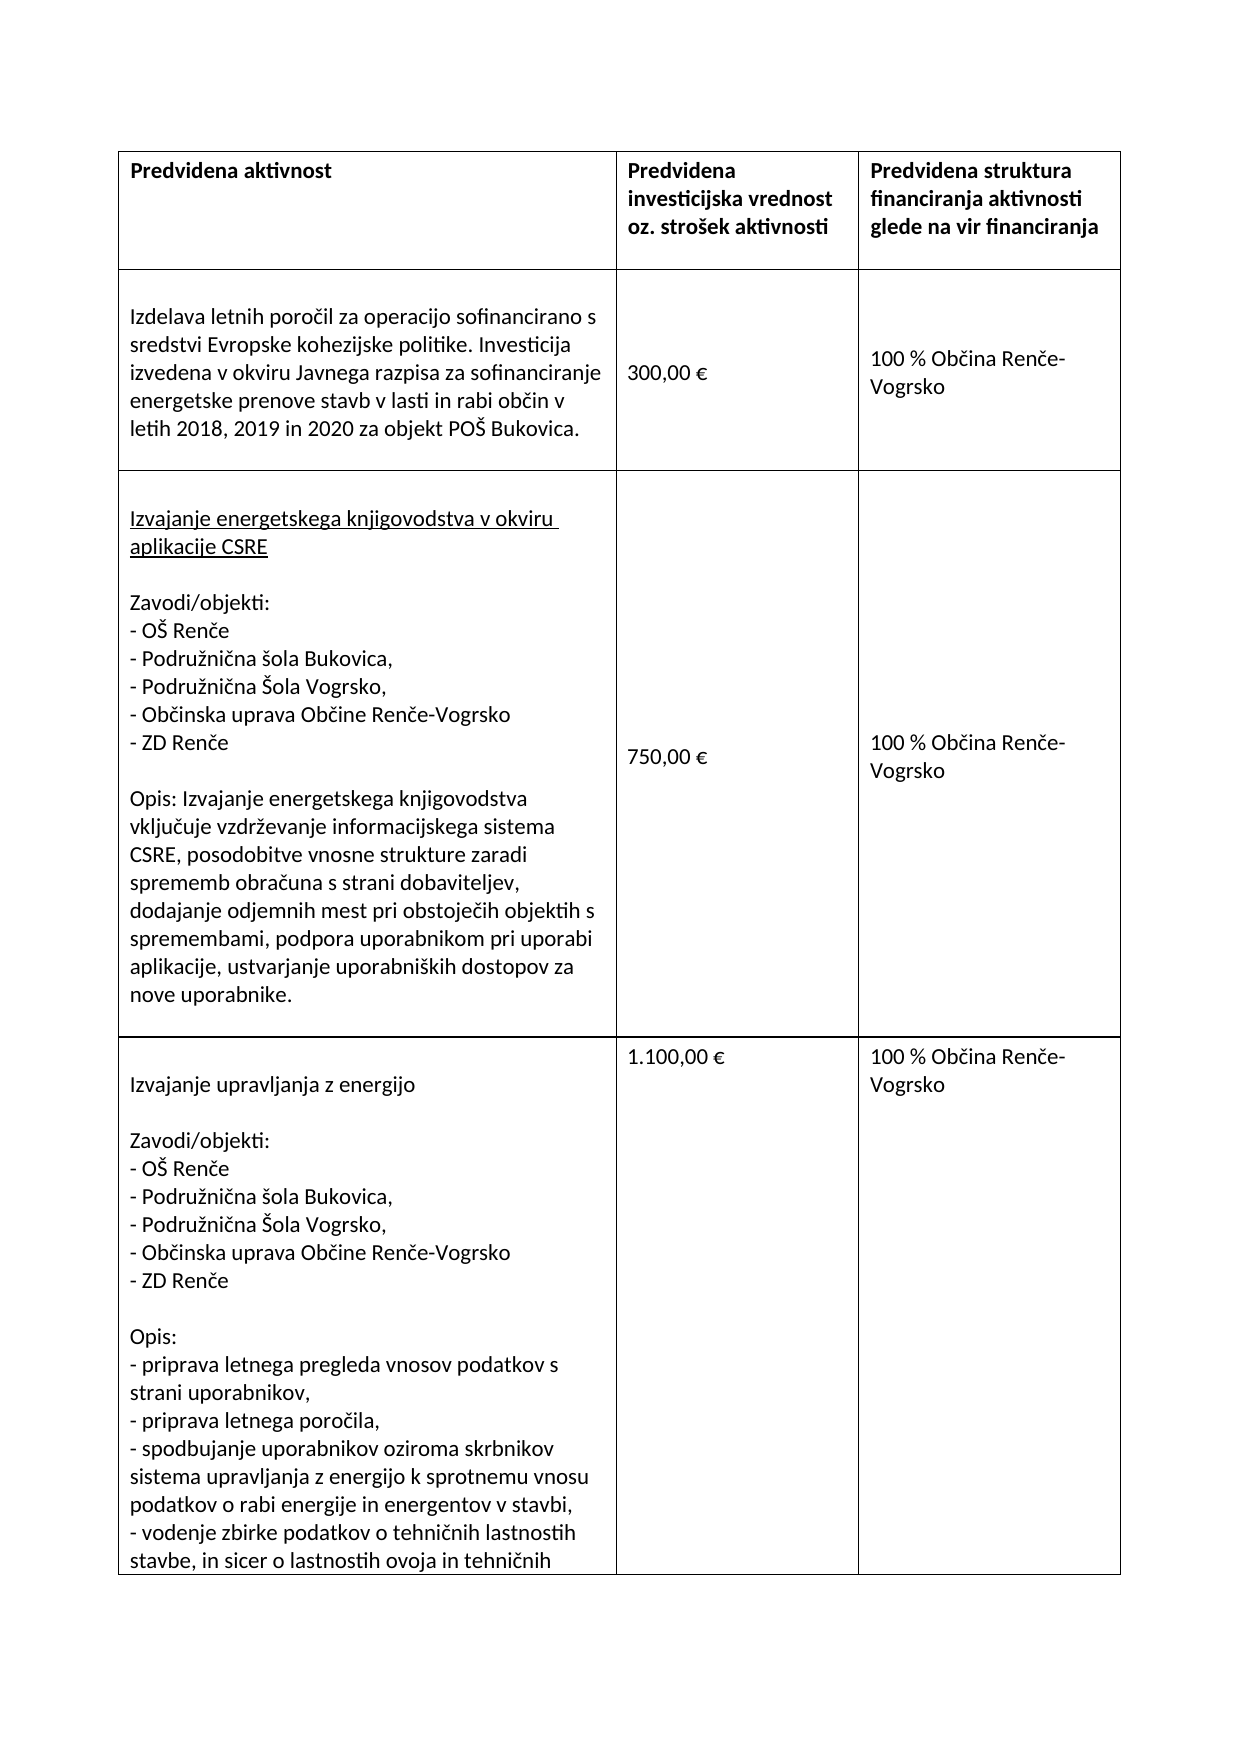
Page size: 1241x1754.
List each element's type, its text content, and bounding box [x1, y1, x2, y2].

table_header Predvidena investicijska vrednost oz. strošek aktivnosti [617, 152, 858, 269]
table_cell 300,00 € [617, 270, 858, 470]
table_cell 1.100,00 € [617, 1038, 858, 1574]
table_header Predvidena aktivnost [119, 152, 616, 269]
table_header Predvidena struktura financiranja aktivnosti glede na vir financiranja [859, 152, 1120, 269]
table_cell 100 % Občina Renče-Vogrsko [859, 270, 1120, 470]
table_cell 100 % Občina Renče-Vogrsko [859, 471, 1120, 1036]
table_cell 750,00 € [617, 471, 858, 1036]
table_cell Izvajanje energetskega knjigovodstva v okviru aplikacije CSRE Zavodi/objekti: - OŠ Renče - Podružnična šola Bukovica, - Podružnična Šola Vogrsko, - Občinska uprava Občine Renče-Vogrsko - ZD Renče Opis: Izvajanje energetskega knjigovodstva vključuje vzdrževanje informacijskega sistema CSRE, posodobitve vnosne strukture zaradi sprememb obračuna s strani dobaviteljev, dodajanje odjemnih mest pri obstoječih objektih s spremembami, podpora uporabnikom pri uporabi aplikacije, ustvarjanje uporabniških dostopov za nove uporabnike. [119, 471, 616, 1036]
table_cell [119, 1038, 616, 1574]
table_cell Izdelava letnih poročil za operacijo sofinancirano s sredstvi Evropske kohezijske politike. Investicija izvedena v okviru Javnega razpisa za sofinanciranje energetske prenove stavb v lasti in rabi občin v letih 2018, 2019 in 2020 za objekt POŠ Bukovica. [119, 270, 616, 470]
table_cell 100 % Občina Renče-Vogrsko [859, 1038, 1120, 1574]
